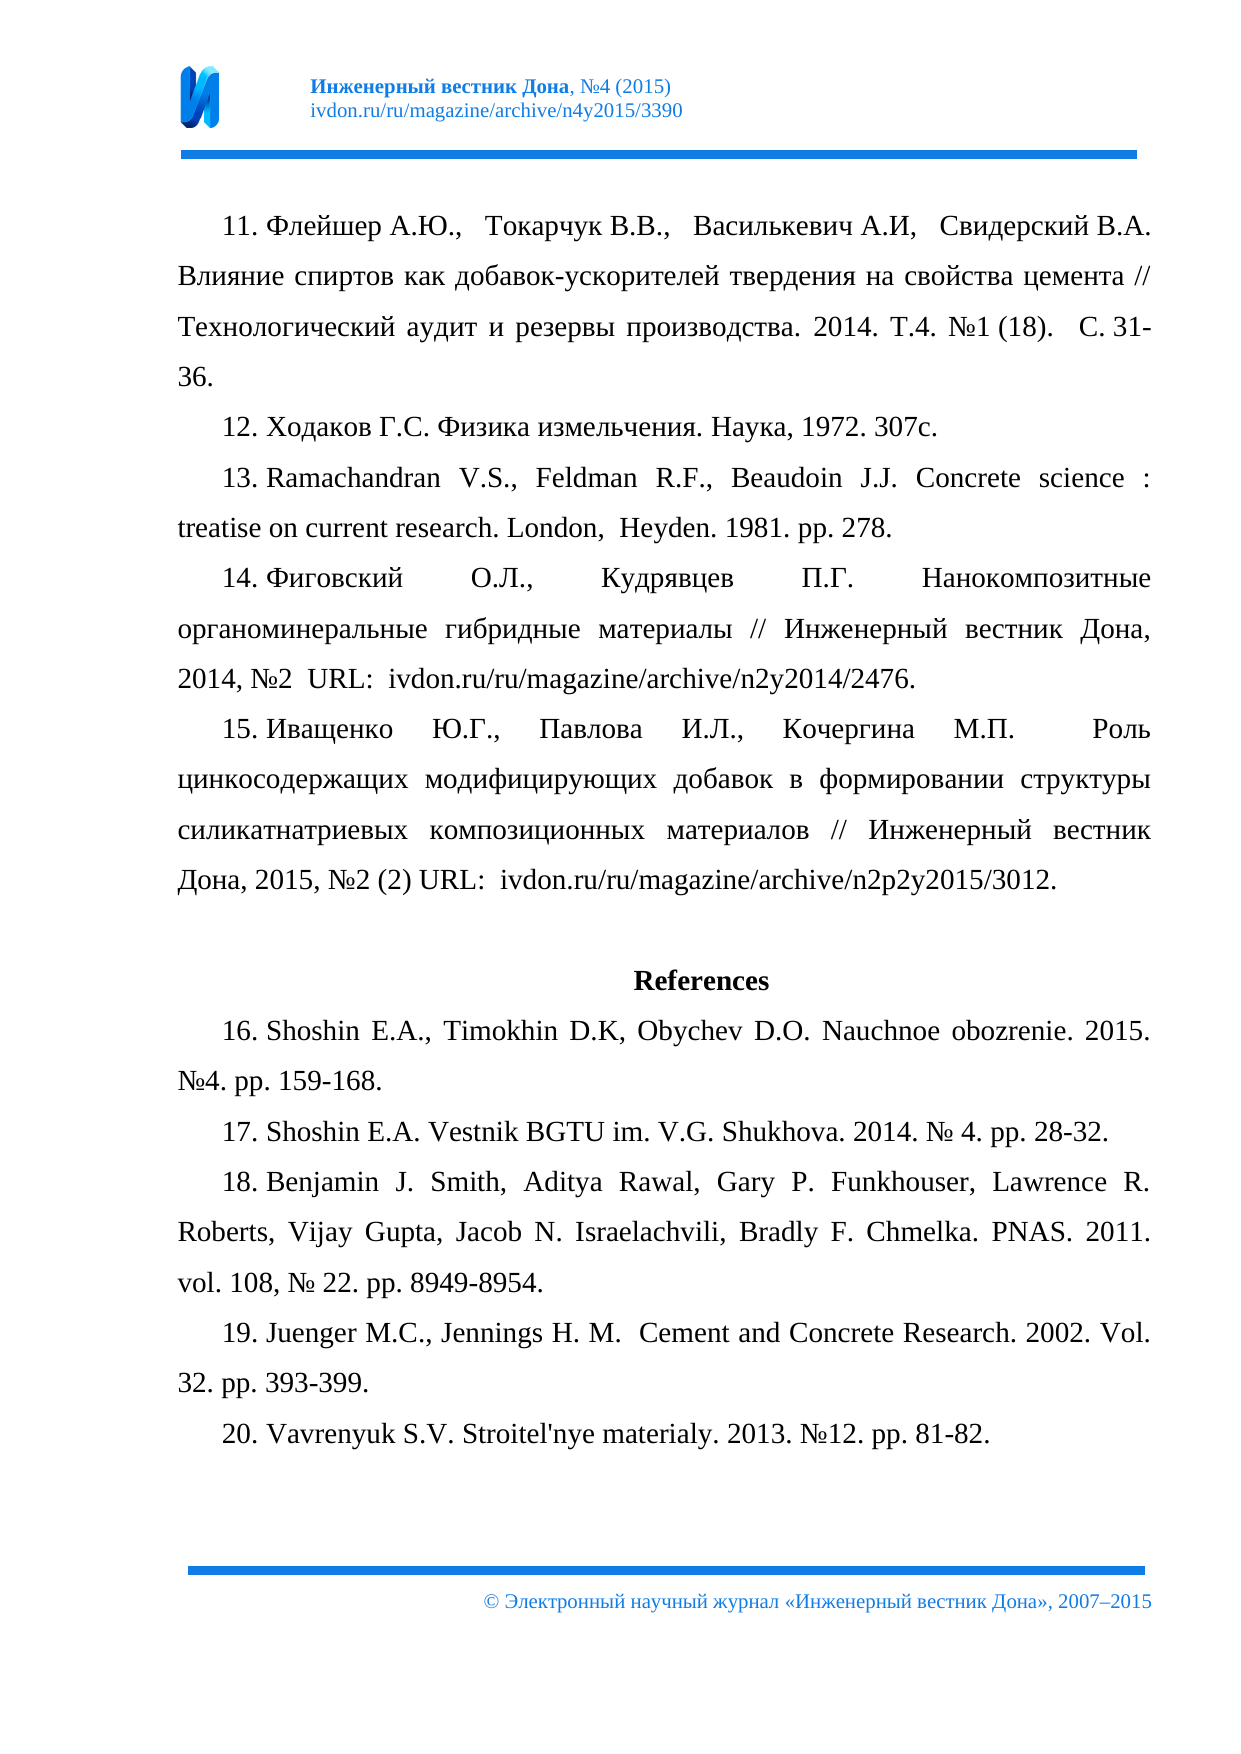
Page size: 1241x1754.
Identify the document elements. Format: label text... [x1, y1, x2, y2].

list Фиговский О.Л., Кудрявцев П.Г. Нанокомпозитные органоминеральные гибридные материалы // Инженерный вестник Дона, 2014, №2 URL: ivdon.ru/ru/magazine/archive/n2y2014/2476. [177, 560, 1152, 694]
list Benjamin J. Smith, Aditya Rawal, Gary P. Funkhouser, Lawrence R. Roberts, Vijay Gupta, Jacob N. Israelachvili, Bradly F. Chmelka. PNAS. 2011. vol. 108, № 22. pp. 8949-8954. [177, 1164, 1152, 1298]
list Ramachandran V.S., Feldman R.F., Beaudoin J.J. Concrete science : treatise on current research. London, Heyden. 1981. pp. 278. [177, 460, 1152, 544]
list Vavrenyuk S.V. Stroitel'nye materialy. 2013. №12. pp. 81-82. [177, 1416, 1152, 1449]
picture [180, 66, 220, 128]
text References [177, 963, 1152, 996]
list Juenger M.C., Jennings H. M. Cement and Concrete Research. 2002. Vol. 32. pp. 393-399. [177, 1315, 1152, 1399]
list Shoshin E.A., Timokhin D.K, Obychev D.O. Nauchnoe obozrenie. 2015. №4. pp. 159-168. [177, 1013, 1152, 1097]
list Иващенко Ю.Г., Павлова И.Л., Кочергина М.П. Роль цинкосодержащих модифицирующих добавок в формировании структуры силикатнатриевых композиционных материалов // Инженерный вестник Дона, 2015, №2 (2) URL: ivdon.ru/ru/magazine/archive/n2p2y2015/3012. [177, 711, 1152, 896]
list Shoshin E.A. Vestnik BGTU im. V.G. Shukhova. 2014. № 4. pp. 28-32. [177, 1114, 1152, 1147]
list Ходаков Г.С. Физика измельчения. Наука, 1972. 307с. [177, 409, 1152, 443]
list Флейшер А.Ю., Токарчук В.В., Василькевич А.И, Свидерский В.А. Влияние спиртов как добавок-ускорителей твердения на свойства цемента // Технологический аудит и резервы производства. 2014. Т.4. №1 (18). С. 31-36. [177, 208, 1152, 393]
